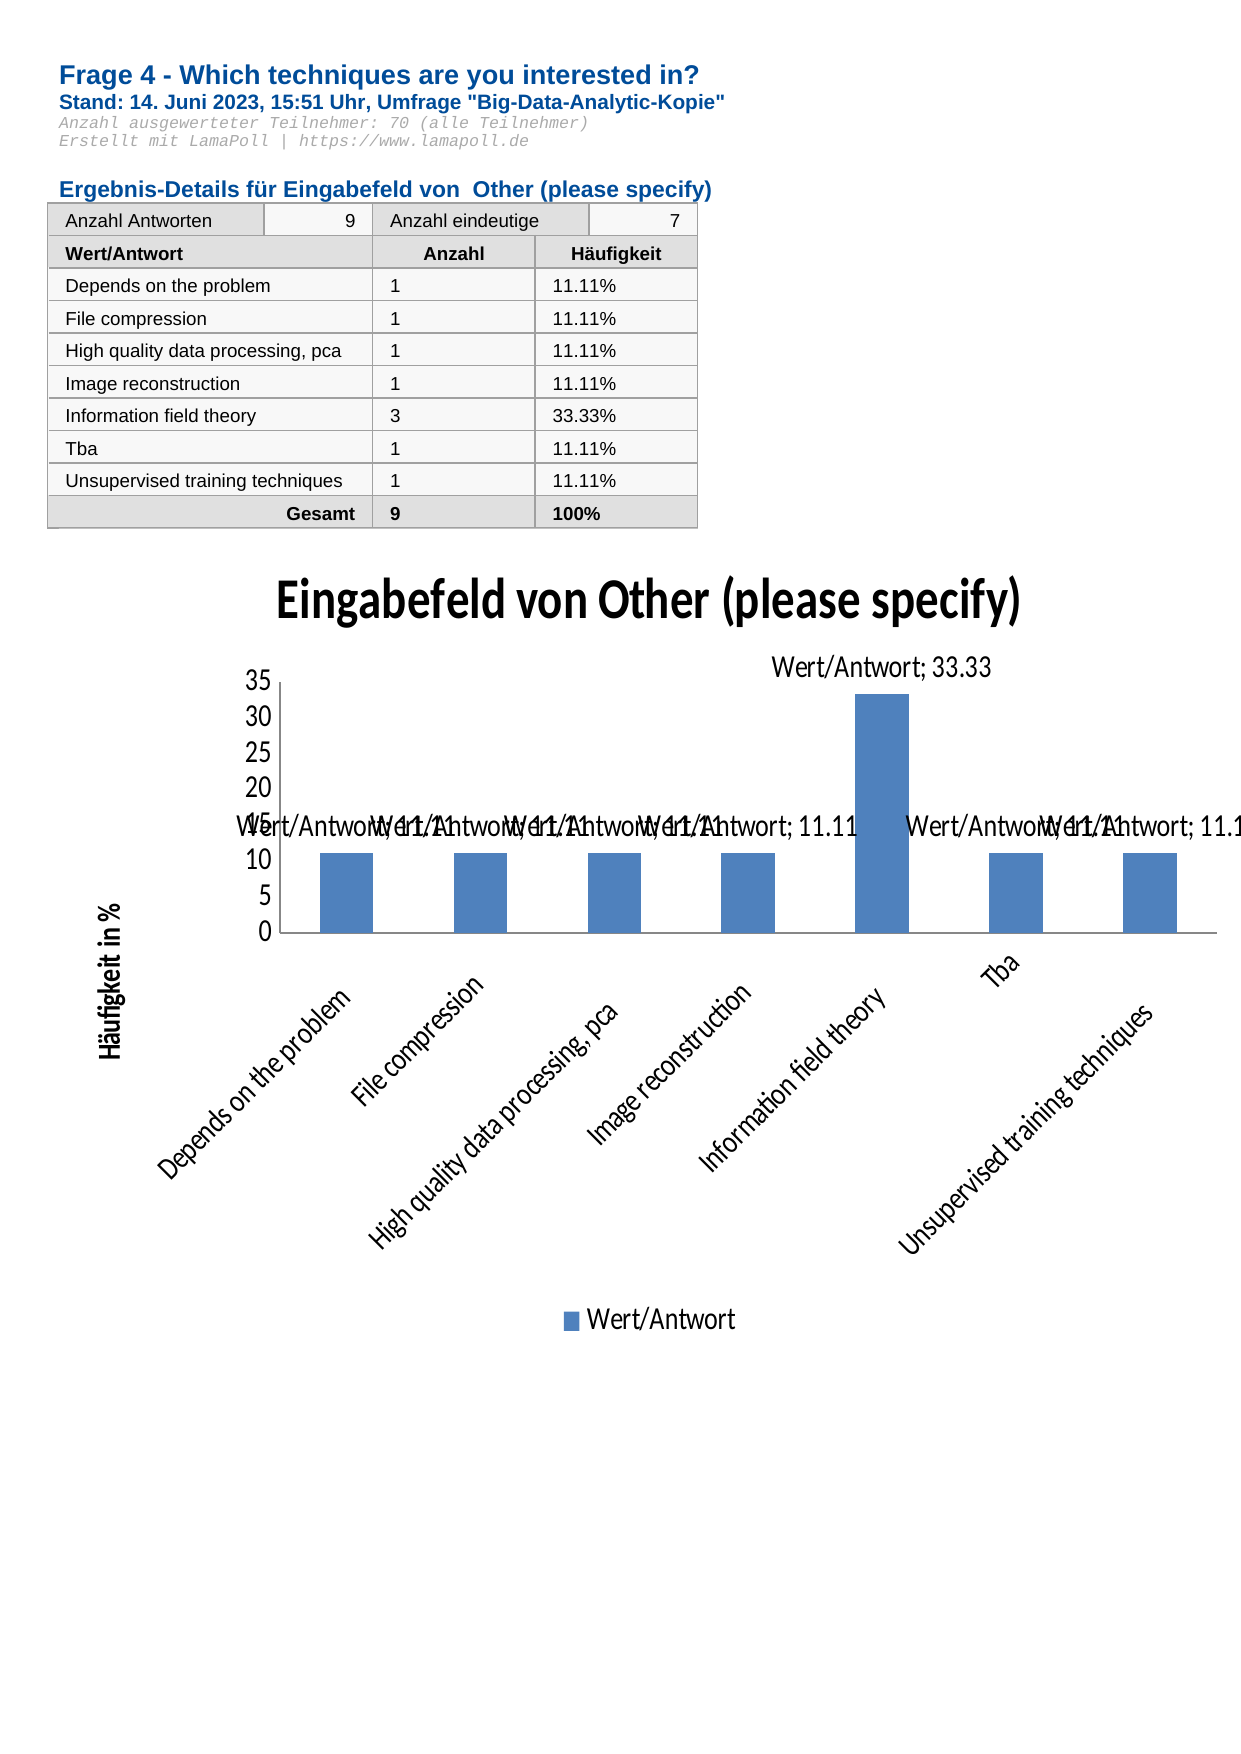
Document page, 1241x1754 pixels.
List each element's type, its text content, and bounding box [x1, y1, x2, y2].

table_cell 11.11% [536, 301, 697, 332]
table_header Anzahl Antworten [48, 204, 263, 235]
table_cell 9 [373, 496, 534, 527]
table_cell 1 [373, 269, 534, 300]
table_cell 11.11% [536, 334, 697, 365]
table_header 9 [265, 204, 372, 235]
table_cell 1 [373, 301, 534, 332]
table_header Anzahl [373, 236, 534, 267]
table_cell Information field theory [48, 398, 372, 430]
text Anzahl ausgewerteter Teilnehmer: 70 (alle Teilnehmer) [59, 114, 1181, 133]
table_header 7 [590, 204, 697, 235]
table_cell File compression [48, 301, 372, 332]
text Frage 4 - Which techniques are you interested in? [59, 59, 1181, 90]
table_cell 1 [373, 366, 534, 397]
table_header Häufigkeit [536, 236, 697, 267]
table_cell Image reconstruction [48, 366, 372, 397]
table_cell Unsupervised training techniques [48, 463, 372, 495]
table_cell 11.11% [536, 431, 697, 462]
table_cell 1 [373, 334, 534, 365]
text Erstellt mit LamaPoll | https://www.lamapoll.de [59, 133, 1181, 152]
table_cell 11.11% [536, 464, 697, 495]
table_cell Depends on the problem [48, 268, 372, 300]
text Stand: 14. Juni 2023, 15:51 Uhr, Umfrage "Big-Data-Analytic-Kopie" [59, 90, 1181, 114]
table_cell Tba [48, 431, 372, 462]
table_header Anzahl eindeutige [373, 204, 588, 235]
table_cell 11.11% [536, 269, 697, 300]
table_cell Gesamt [48, 496, 372, 527]
text Ergebnis-Details für Eingabefeld von Other (please specify) [59, 176, 1181, 202]
table_cell High quality data processing, pca [48, 333, 372, 365]
table_cell 1 [373, 431, 534, 462]
table_cell 33.33% [536, 399, 697, 430]
table_cell 100% [536, 496, 697, 527]
table_cell 3 [373, 399, 534, 430]
table_cell 11.11% [536, 366, 697, 397]
table_header Wert/Antwort [48, 236, 372, 267]
table_cell 1 [373, 464, 534, 495]
